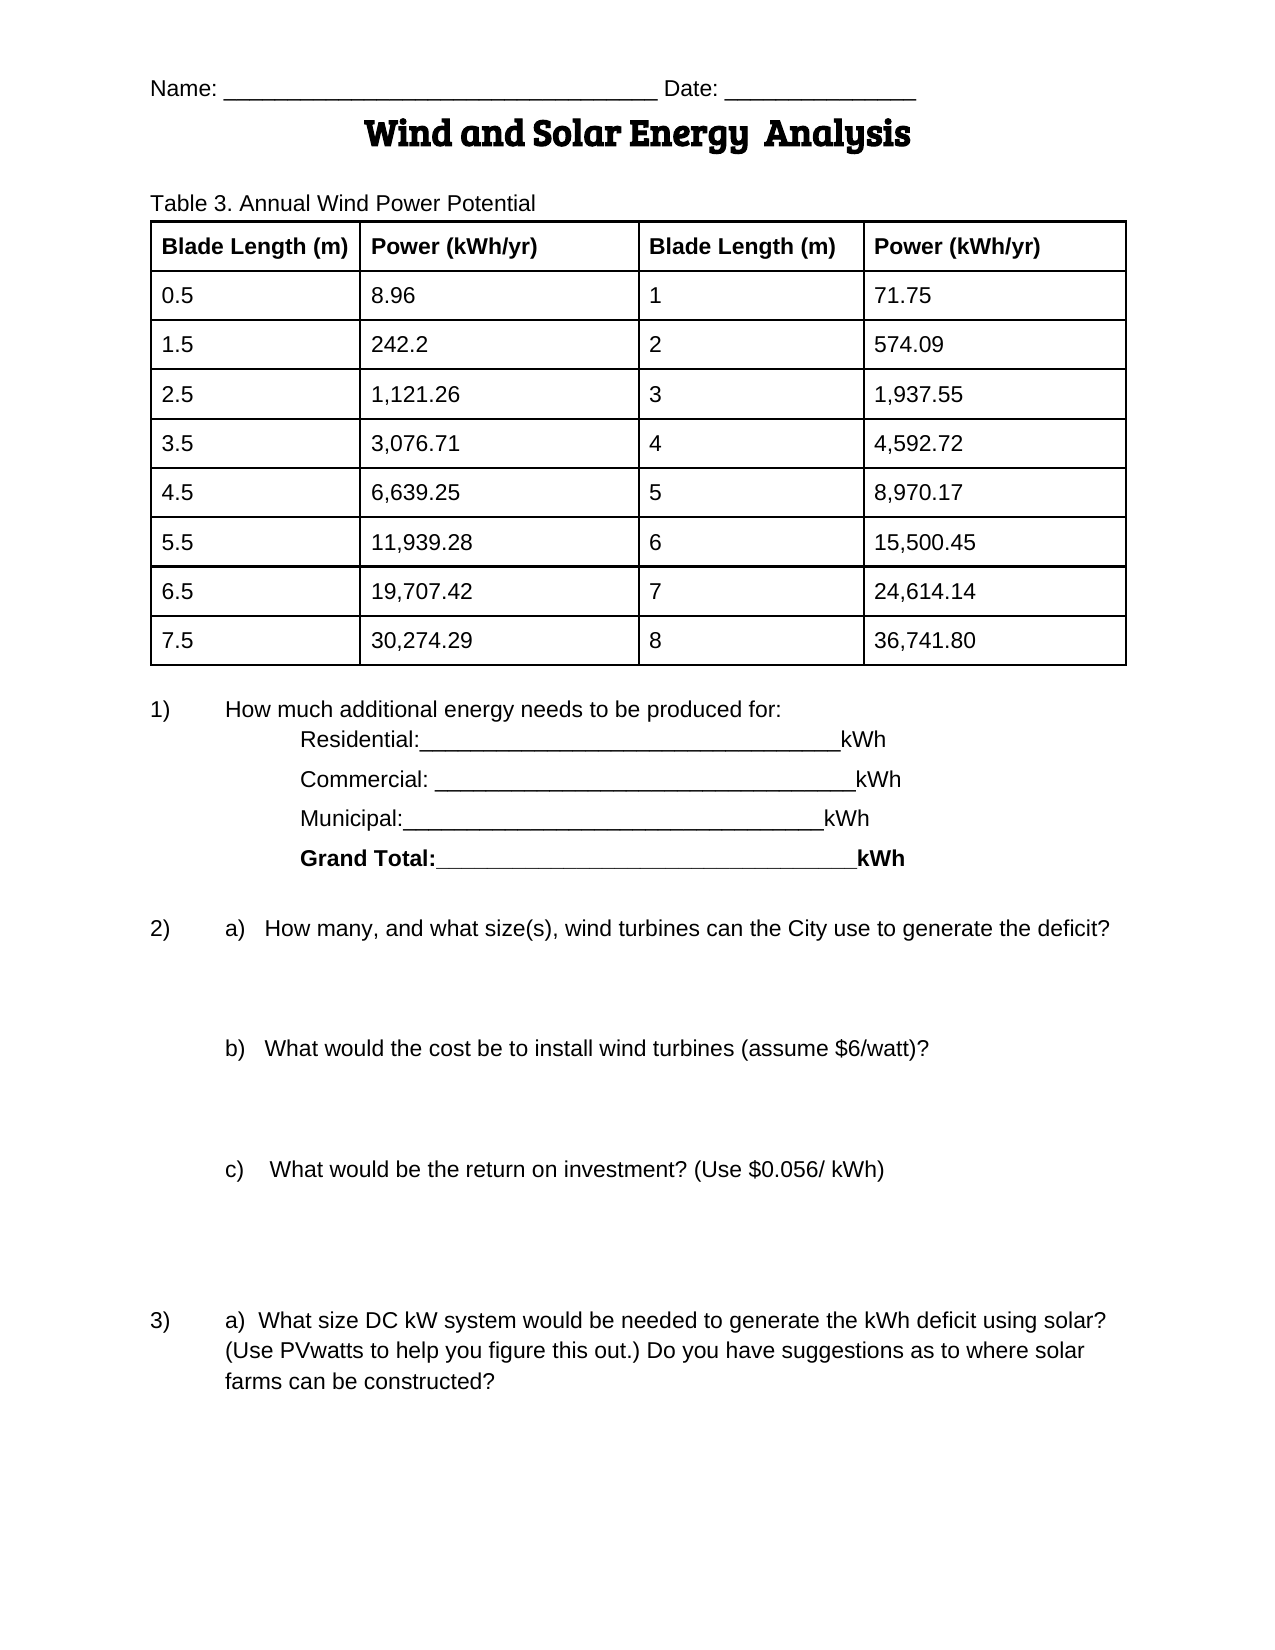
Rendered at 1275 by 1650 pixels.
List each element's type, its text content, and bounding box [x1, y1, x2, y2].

text b) What would the cost be to install wind turbines (assume $6/watt)? [225, 1035, 1125, 1062]
table_header Blade Length (m) [152, 223, 359, 270]
table_cell 24,614.14 [865, 568, 1125, 614]
table_cell 242.2 [361, 321, 638, 368]
text c) What would be the return on investment? (Use $0.056/ kWh) [225, 1156, 1125, 1182]
table_cell 11,939.28 [361, 518, 638, 565]
text Grand Total:_________________________________kWh [225, 845, 1125, 871]
table_cell 36,741.80 [865, 617, 1125, 664]
table_cell 0.5 [152, 272, 359, 319]
text 3) a) What size DC kW system would be needed to generate the kWh deficit using solar? (Use PVwatts to help you figure this out.) Do you have suggestions as to where solar farms can be constructed? [150, 1307, 1125, 1394]
table_cell 3,076.71 [361, 420, 638, 467]
table_cell 6.5 [152, 568, 359, 614]
table_cell 3.5 [152, 420, 359, 467]
table_header Power (kWh/yr) [361, 223, 638, 270]
text 1) How much additional energy needs to be produced for: [150, 696, 1125, 722]
table_header Power (kWh/yr) [865, 223, 1125, 270]
table_cell 1 [640, 272, 863, 319]
table_cell 3 [640, 370, 863, 417]
table_cell 4 [640, 420, 863, 467]
table_cell 574.09 [865, 321, 1125, 368]
table_cell 2 [640, 321, 863, 368]
text Residential:_________________________________kWh [225, 726, 1125, 753]
table_cell 8,970.17 [865, 469, 1125, 516]
table_header Blade Length (m) [640, 223, 863, 270]
table_cell 2.5 [152, 370, 359, 417]
table_cell 6 [640, 518, 863, 565]
table_cell 5.5 [152, 518, 359, 565]
table_cell 1,937.55 [865, 370, 1125, 417]
table_cell 6,639.25 [361, 469, 638, 516]
table_cell 5 [640, 469, 863, 516]
table_cell 1,121.26 [361, 370, 638, 417]
table_cell 8 [640, 617, 863, 664]
table_cell 8.96 [361, 272, 638, 319]
table_cell 71.75 [865, 272, 1125, 319]
table_cell 30,274.29 [361, 617, 638, 664]
table_cell 19,707.42 [361, 568, 638, 614]
table_cell 1.5 [152, 321, 359, 368]
text Municipal:_________________________________kWh [225, 805, 1125, 832]
text Table 3. Annual Wind Power Potential [150, 190, 1125, 217]
text Commercial: _________________________________kWh [225, 766, 1125, 792]
table_cell 4.5 [152, 469, 359, 516]
table_cell 15,500.45 [865, 518, 1125, 565]
table_cell 7 [640, 568, 863, 614]
table_cell 7.5 [152, 617, 359, 664]
table_cell 4,592.72 [865, 420, 1125, 467]
text 2) a) How many, and what size(s), wind turbines can the City use to generate the deficit? [150, 914, 1125, 941]
